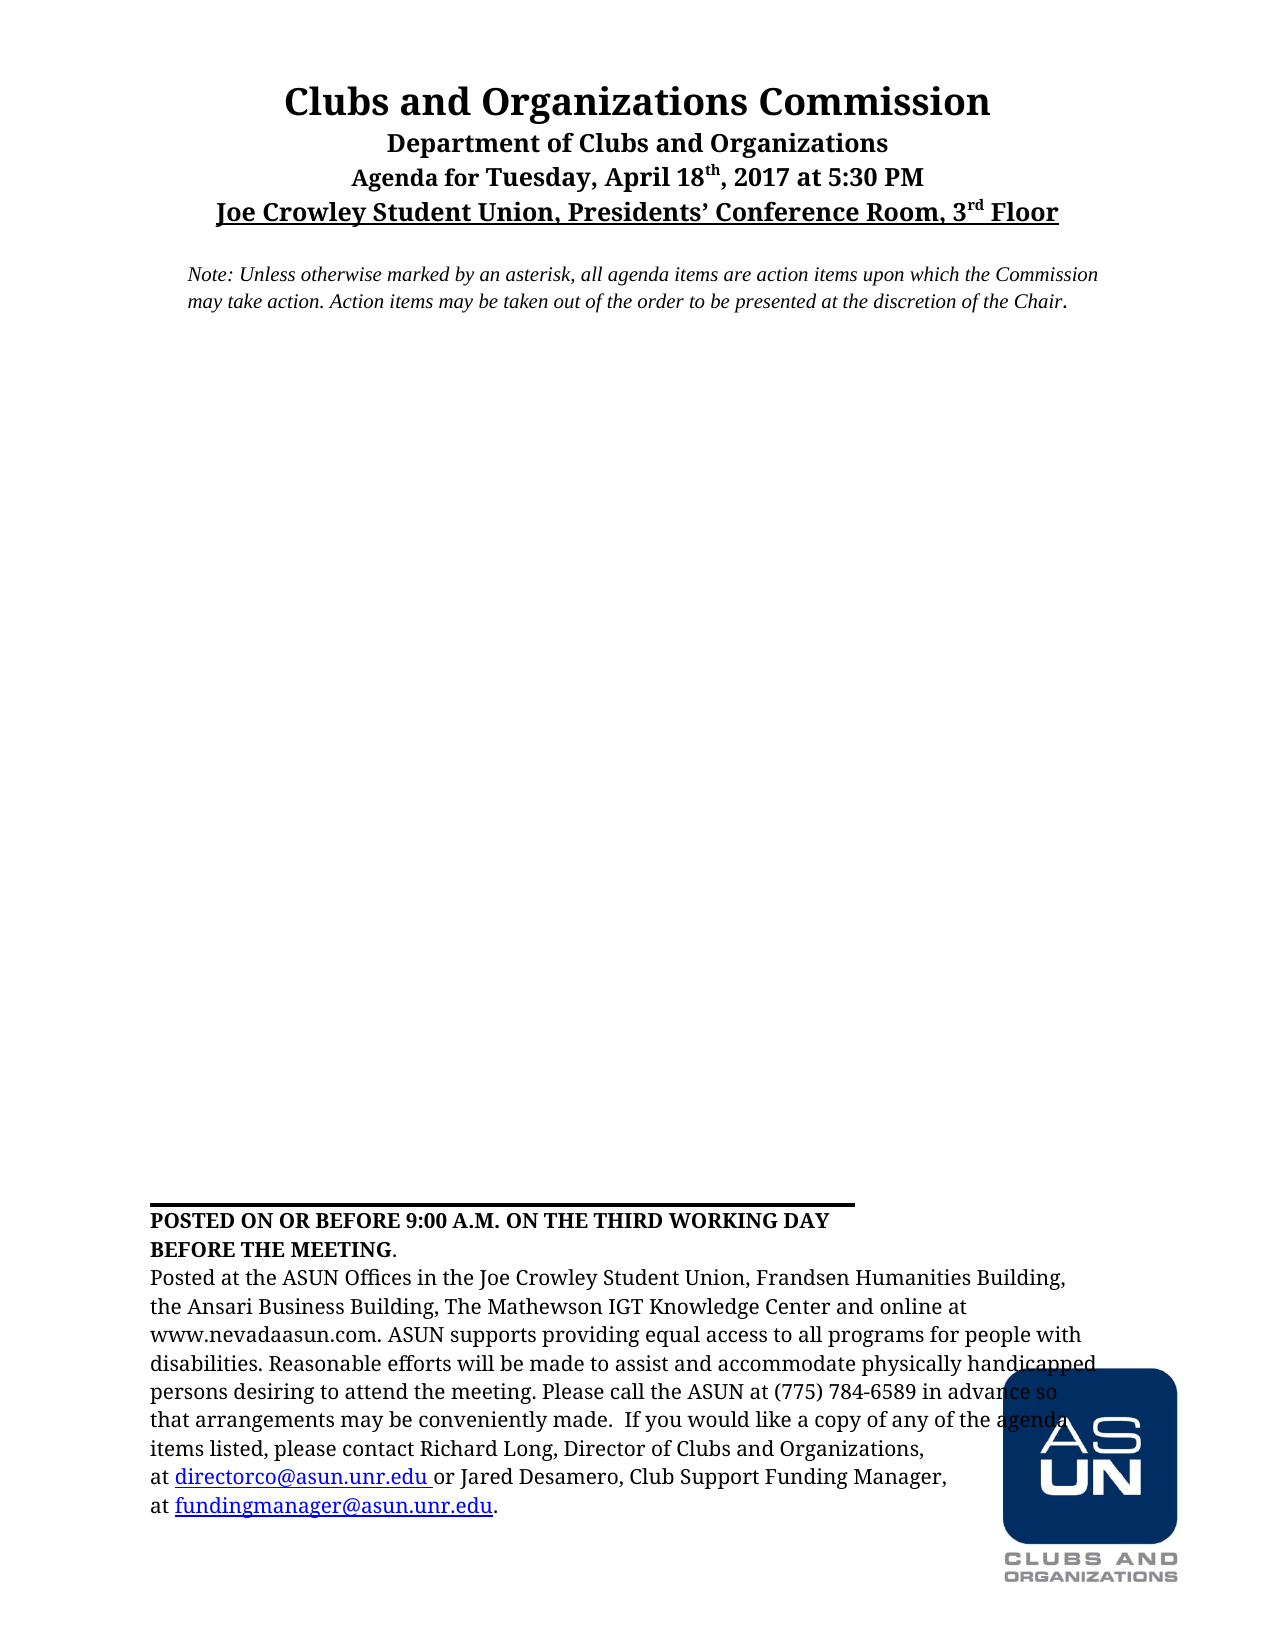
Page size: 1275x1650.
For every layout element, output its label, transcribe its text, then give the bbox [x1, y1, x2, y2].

picture [988, 1358, 1192, 1592]
text Note: Unless otherwise marked by an asterisk, all agenda items are action items upon which the Commission may take action. Action items may be taken out of the order to be presented at the discretion of the Chair. [187, 262, 1125, 315]
